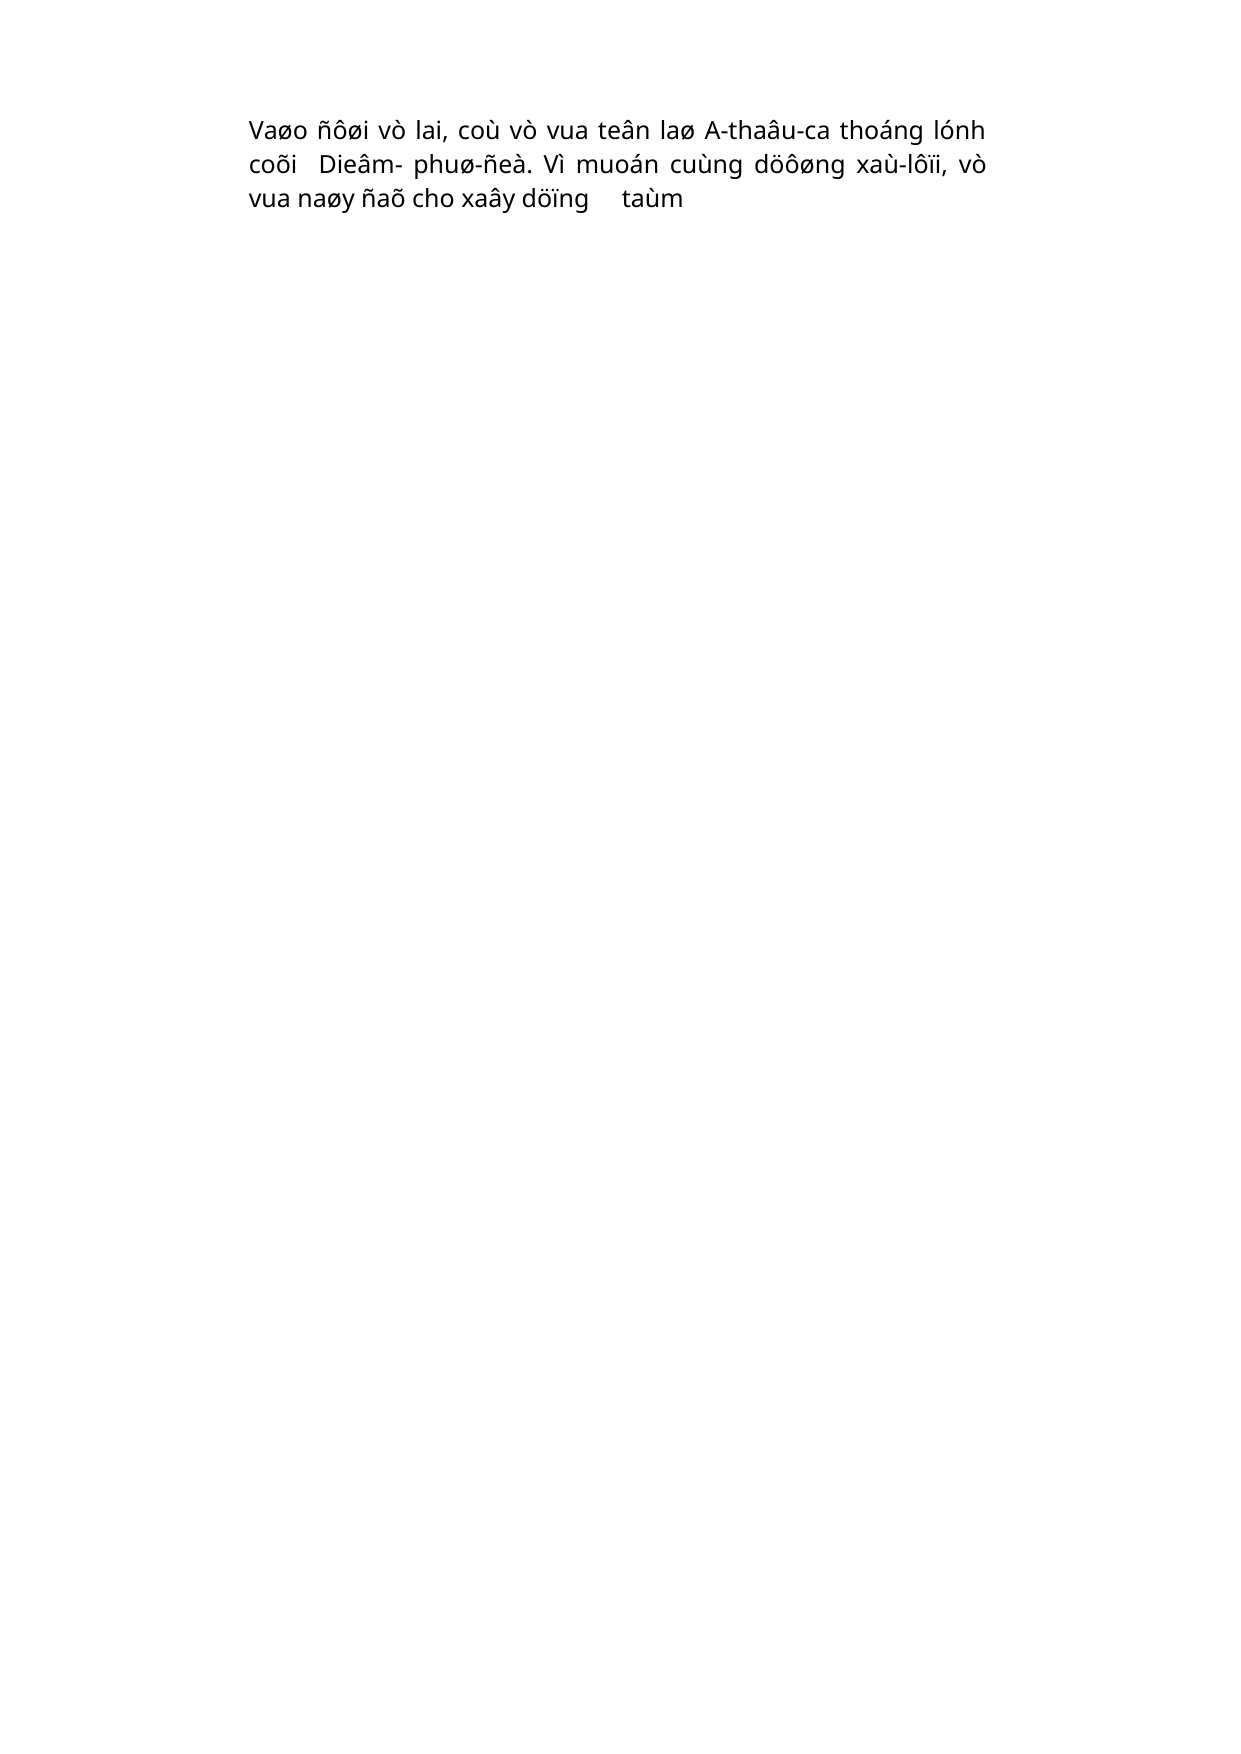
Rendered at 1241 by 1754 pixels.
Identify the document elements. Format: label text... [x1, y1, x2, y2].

text Vaøo ñôøi vò lai, coù vò vua teân laø A-thaâu-ca thoáng lónh coõi Dieâm- phuø-ñeà. Vì muoán cuùng döôøng xaù-lôïi, vò vua naøy ñaõ cho xaây döïng taùm [248, 113, 987, 215]
